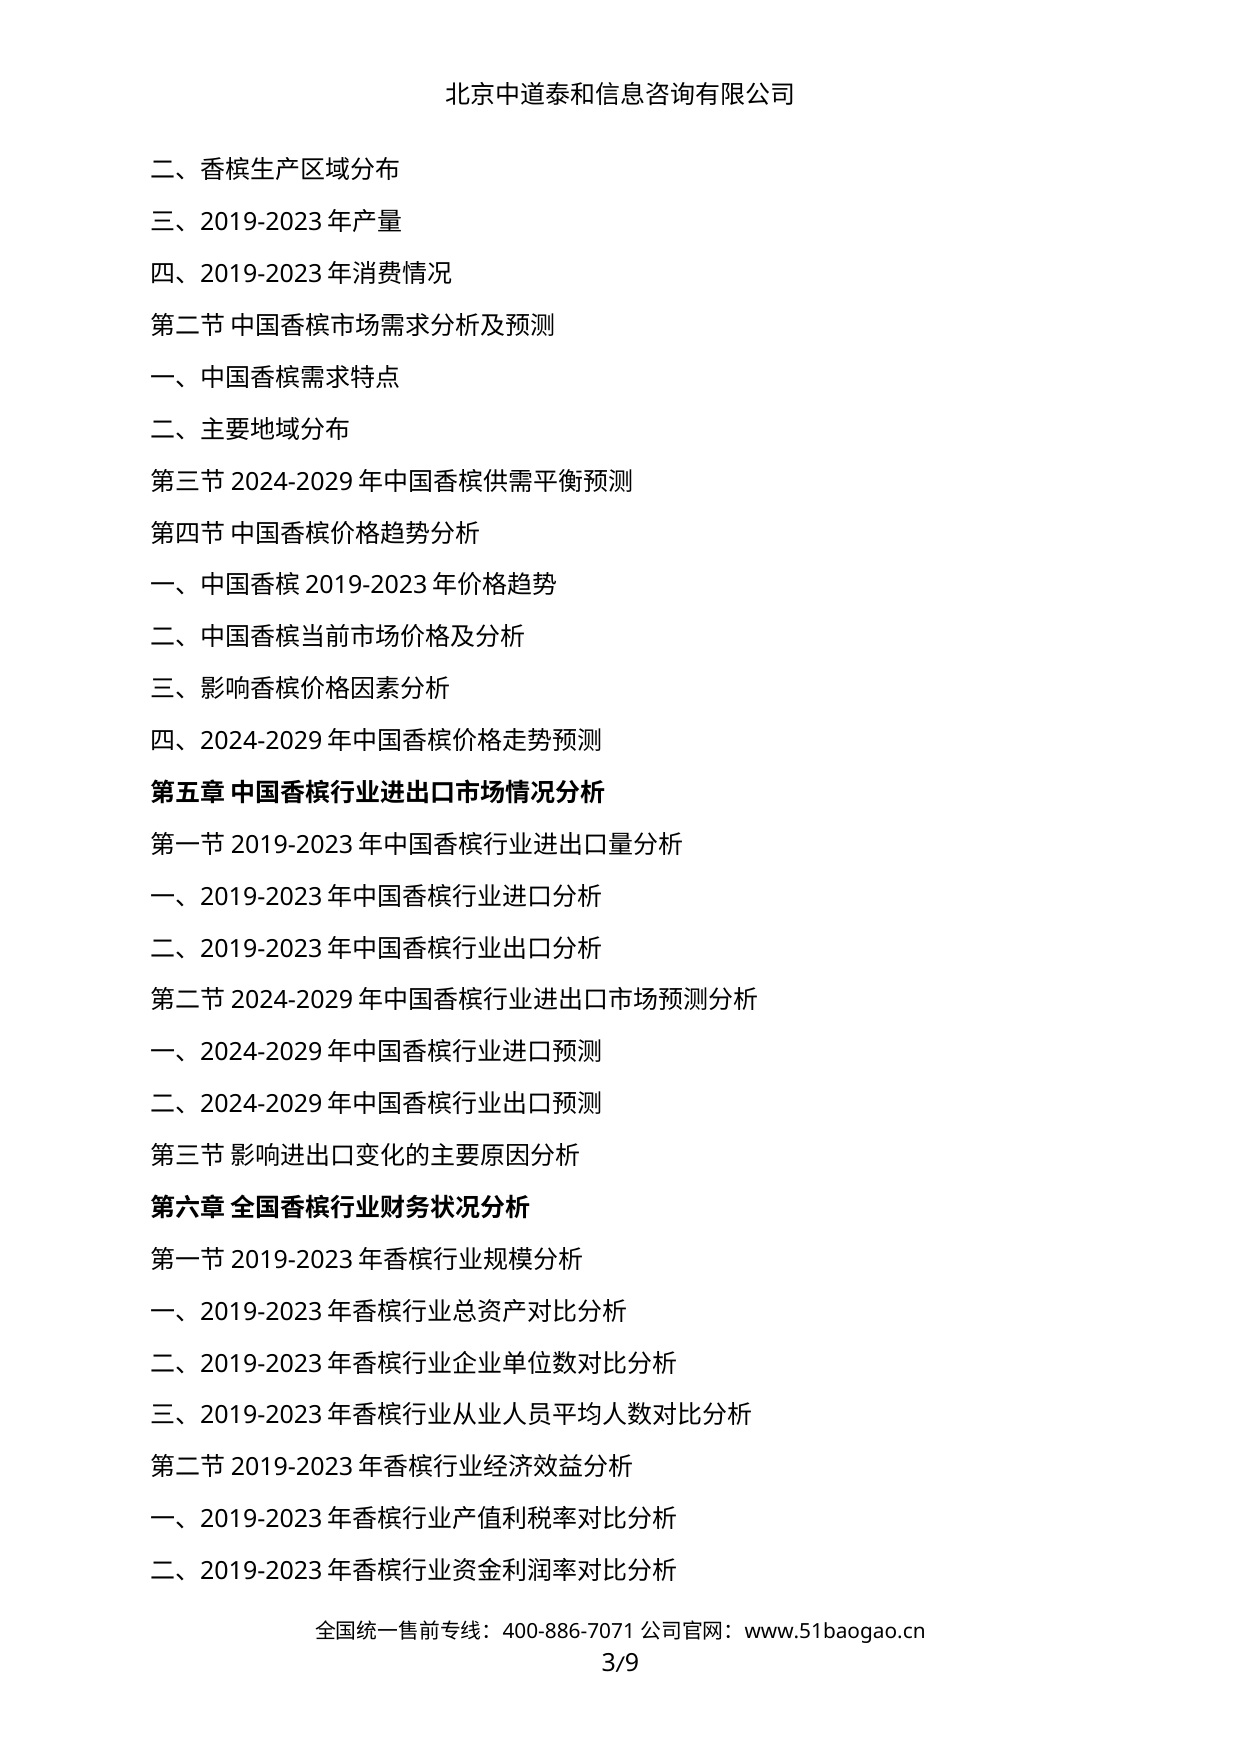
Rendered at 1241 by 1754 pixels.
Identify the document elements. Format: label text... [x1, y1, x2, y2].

text 第四节 中国香槟价格趋势分析 [150, 513, 1090, 549]
text 第二节 2019-2023年香槟行业经济效益分析 [150, 1447, 1090, 1483]
text 第一节 2019-2023年中国香槟行业进出口量分析 [150, 824, 1090, 861]
text 一、中国香槟2019-2023年价格趋势 [150, 565, 1090, 601]
text 第三节 2024-2029年中国香槟供需平衡预测 [150, 461, 1090, 497]
text 一、中国香槟需求特点 [150, 357, 1090, 394]
text 第一节 2019-2023年香槟行业规模分析 [150, 1239, 1090, 1276]
text 三、2019-2023年产量 [150, 202, 1090, 238]
text 二、2019-2023年香槟行业资金利润率对比分析 [150, 1551, 1090, 1587]
text 第五章 中国香槟行业进出口市场情况分析 [150, 772, 1090, 809]
text 三、2019-2023年香槟行业从业人员平均人数对比分析 [150, 1395, 1090, 1431]
text 第二节 中国香槟市场需求分析及预测 [150, 306, 1090, 342]
text 一、2019-2023年香槟行业总资产对比分析 [150, 1291, 1090, 1327]
text 一、2019-2023年香槟行业产值利税率对比分析 [150, 1499, 1090, 1535]
text 一、2019-2023年中国香槟行业进口分析 [150, 876, 1090, 912]
text 第三节 影响进出口变化的主要原因分析 [150, 1136, 1090, 1172]
text 一、2024-2029年中国香槟行业进口预测 [150, 1032, 1090, 1068]
text 第二节 2024-2029年中国香槟行业进出口市场预测分析 [150, 980, 1090, 1016]
text 四、2019-2023年消费情况 [150, 254, 1090, 290]
text 二、中国香槟当前市场价格及分析 [150, 617, 1090, 653]
text 二、香槟生产区域分布 [150, 150, 1090, 186]
text 第六章 全国香槟行业财务状况分析 [150, 1187, 1090, 1224]
text 二、2024-2029年中国香槟行业出口预测 [150, 1084, 1090, 1120]
text 二、主要地域分布 [150, 409, 1090, 446]
text 二、2019-2023年中国香槟行业出口分析 [150, 928, 1090, 964]
text 二、2019-2023年香槟行业企业单位数对比分析 [150, 1343, 1090, 1379]
text 三、影响香槟价格因素分析 [150, 669, 1090, 705]
text 四、2024-2029年中国香槟价格走势预测 [150, 721, 1090, 757]
